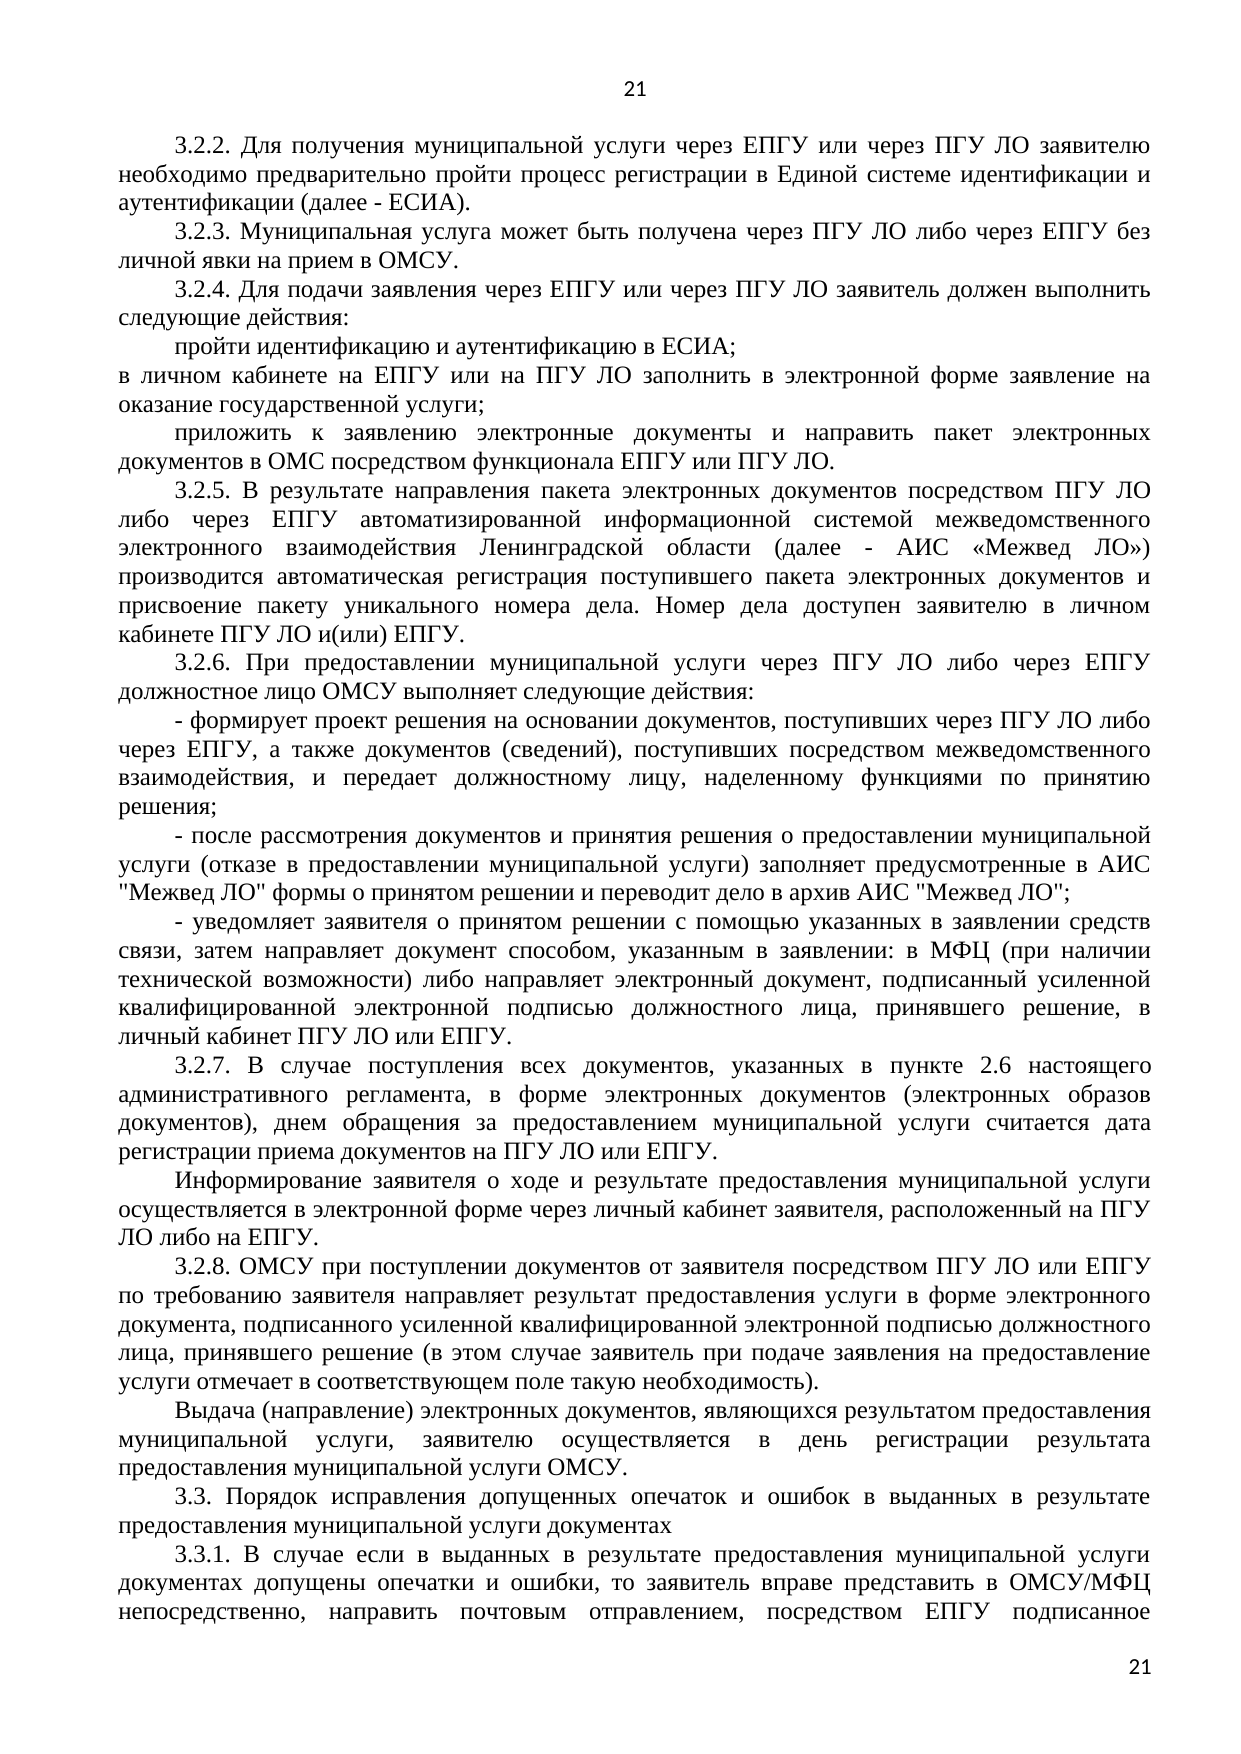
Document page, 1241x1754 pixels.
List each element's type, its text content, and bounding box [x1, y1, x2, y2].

text 3.2.2. Для получения муниципальной услуги через ЕПГУ или через ПГУ ЛО заявителю необходимо предварительно пройти процесс регистрации в Единой системе идентификации и аутентификации (далее - ЕСИА). [118, 130, 1152, 216]
text 3.2.4. Для подачи заявления через ЕПГУ или через ПГУ ЛО заявитель должен выполнить следующие действия: [118, 274, 1152, 331]
text - формирует проект решения на основании документов, поступивших через ПГУ ЛО либо через ЕПГУ, а также документов (сведений), поступивших посредством межведомственного взаимодействия, и передает должностному лицу, наделенному функциями по принятию решения; [118, 705, 1152, 820]
text 3.2.8. ОМСУ при поступлении документов от заявителя посредством ПГУ ЛО или ЕПГУ по требованию заявителя направляет результат предоставления услуги в форме электронного документа, подписанного усиленной квалифицированной электронной подписью должностного лица, принявшего решение (в этом случае заявитель при подаче заявления на предоставление услуги отмечает в соответствующем поле такую необходимость). [118, 1251, 1152, 1395]
text - после рассмотрения документов и принятия решения о предоставлении муниципальной услуги (отказе в предоставлении муниципальной услуги) заполняет предусмотренные в АИС "Межвед ЛО" формы о принятом решении и переводит дело в архив АИС "Межвед ЛО"; [118, 820, 1152, 906]
text - уведомляет заявителя о принятом решении с помощью указанных в заявлении средств связи, затем направляет документ способом, указанным в заявлении: в МФЦ (при наличии технической возможности) либо направляет электронный документ, подписанный усиленной квалифицированной электронной подписью должностного лица, принявшего решение, в личный кабинет ПГУ ЛО или ЕПГУ. [118, 906, 1152, 1050]
text 3.2.5. В результате направления пакета электронных документов посредством ПГУ ЛО либо через ЕПГУ автоматизированной информационной системой межведомственного электронного взаимодействия Ленинградской области (далее - АИС «Межвед ЛО») производится автоматическая регистрация поступившего пакета электронных документов и присвоение пакету уникального номера дела. Номер дела доступен заявителю в личном кабинете ПГУ ЛО и(или) ЕПГУ. [118, 475, 1152, 647]
text 3.2.7. В случае поступления всех документов, указанных в пункте 2.6 настоящего административного регламента, в форме электронных документов (электронных образов документов), днем обращения за предоставлением муниципальной услуги считается дата регистрации приема документов на ПГУ ЛО или ЕПГУ. [118, 1050, 1152, 1165]
text Информирование заявителя о ходе и результате предоставления муниципальной услуги осуществляется в электронной форме через личный кабинет заявителя, расположенный на ПГУ ЛО либо на ЕПГУ. [118, 1165, 1152, 1251]
text 3.3. Порядок исправления допущенных опечаток и ошибок в выданных в результате предоставления муниципальной услуги документах [118, 1481, 1152, 1539]
text в личном кабинете на ЕПГУ или на ПГУ ЛО заполнить в электронной форме заявление на оказание государственной услуги; [118, 360, 1152, 417]
text 3.2.3. Муниципальная услуга может быть получена через ПГУ ЛО либо через ЕПГУ без личной явки на прием в ОМСУ. [118, 216, 1152, 274]
text 3.2.6. При предоставлении муниципальной услуги через ПГУ ЛО либо через ЕПГУ должностное лицо ОМСУ выполняет следующие действия: [118, 647, 1152, 705]
text пройти идентификацию и аутентификацию в ЕСИА; [118, 331, 1152, 360]
text приложить к заявлению электронные документы и направить пакет электронных документов в ОМС посредством функционала ЕПГУ или ПГУ ЛО. [118, 417, 1152, 475]
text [118, 1539, 1152, 1625]
text Выдача (направление) электронных документов, являющихся результатом предоставления муниципальной услуги, заявителю осуществляется в день регистрации результата предоставления муниципальной услуги ОМСУ. [118, 1395, 1152, 1481]
